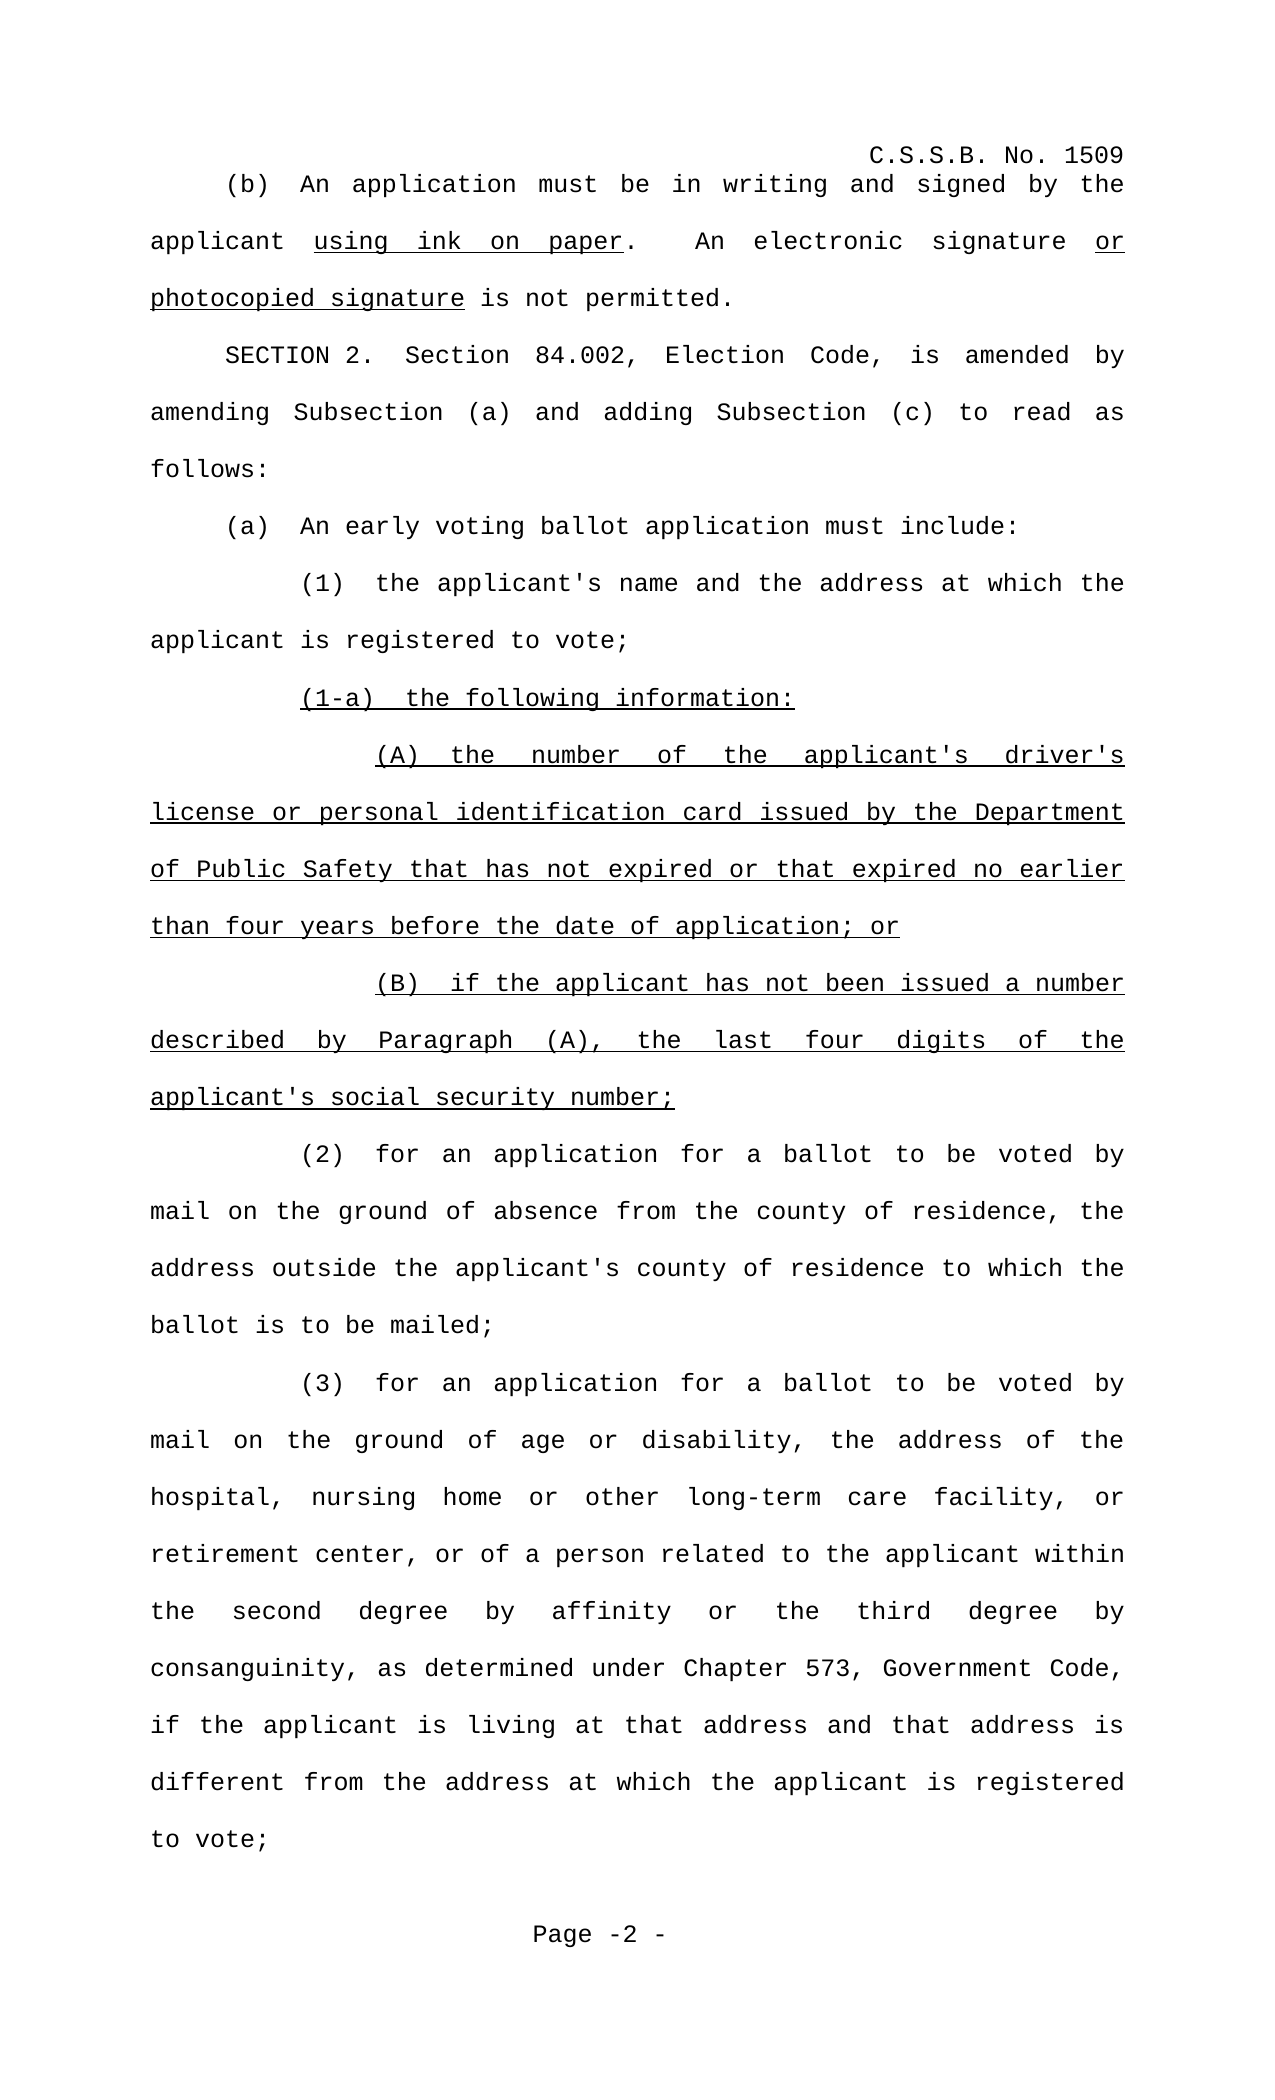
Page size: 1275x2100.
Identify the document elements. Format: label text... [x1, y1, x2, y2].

text (2) for an application for a ballot to be voted by mail on the ground of absence from the county of residence, the address outside the applicant's county of residence to which the ballot is to be mailed; [150, 1142, 1125, 1341]
text SECTION 2. Section 84.002, Election Code, is amended by amending Subsection (a) and adding Subsection (c) to read as follows: [150, 342, 1125, 485]
text (3) for an application for a ballot to be voted by mail on the ground of age or disability, the address of the hospital, nursing home or other long-term care facility, or retirement center, or of a person related to the applicant within the second degree by affinity or the third degree by consanguinity, as determined under Chapter 573, Government Code, if the applicant is living at that address and that address is different from the address at which the applicant is registered to vote; [150, 1370, 1125, 1855]
text (1) the applicant's name and the address at which the applicant is registered to vote; [150, 571, 1125, 656]
text (B) if the applicant has not been issued a number described by Paragraph (A), the last four digits of the applicant's social security number; [150, 970, 1125, 1051]
text (A) the number of the applicant's driver's license or personal identification card issued by the Department of Public Safety that has not expired or that expired no earlier than four years before the date of application; or [150, 742, 1125, 822]
text (B) if the applicant has not been issued a number described by Paragraph (A), the last four digits of the applicant's social security number; [150, 1052, 1125, 1113]
text (a) An early voting ballot application must include: [150, 514, 1125, 542]
text (1-a) the following information: [150, 685, 1125, 713]
text (A) the number of the applicant's driver's license or personal identification card issued by the Department of Public Safety that has not expired or that expired no earlier than four years before the date of application; or [150, 881, 1125, 942]
text (A) the number of the applicant's driver's license or personal identification card issued by the Department of Public Safety that has not expired or that expired no earlier than four years before the date of application; or [150, 824, 1125, 880]
text (b) An application must be in writing and signed by the applicant using ink on paper. An electronic signature or photocopied signature is not permitted. [150, 171, 1125, 314]
